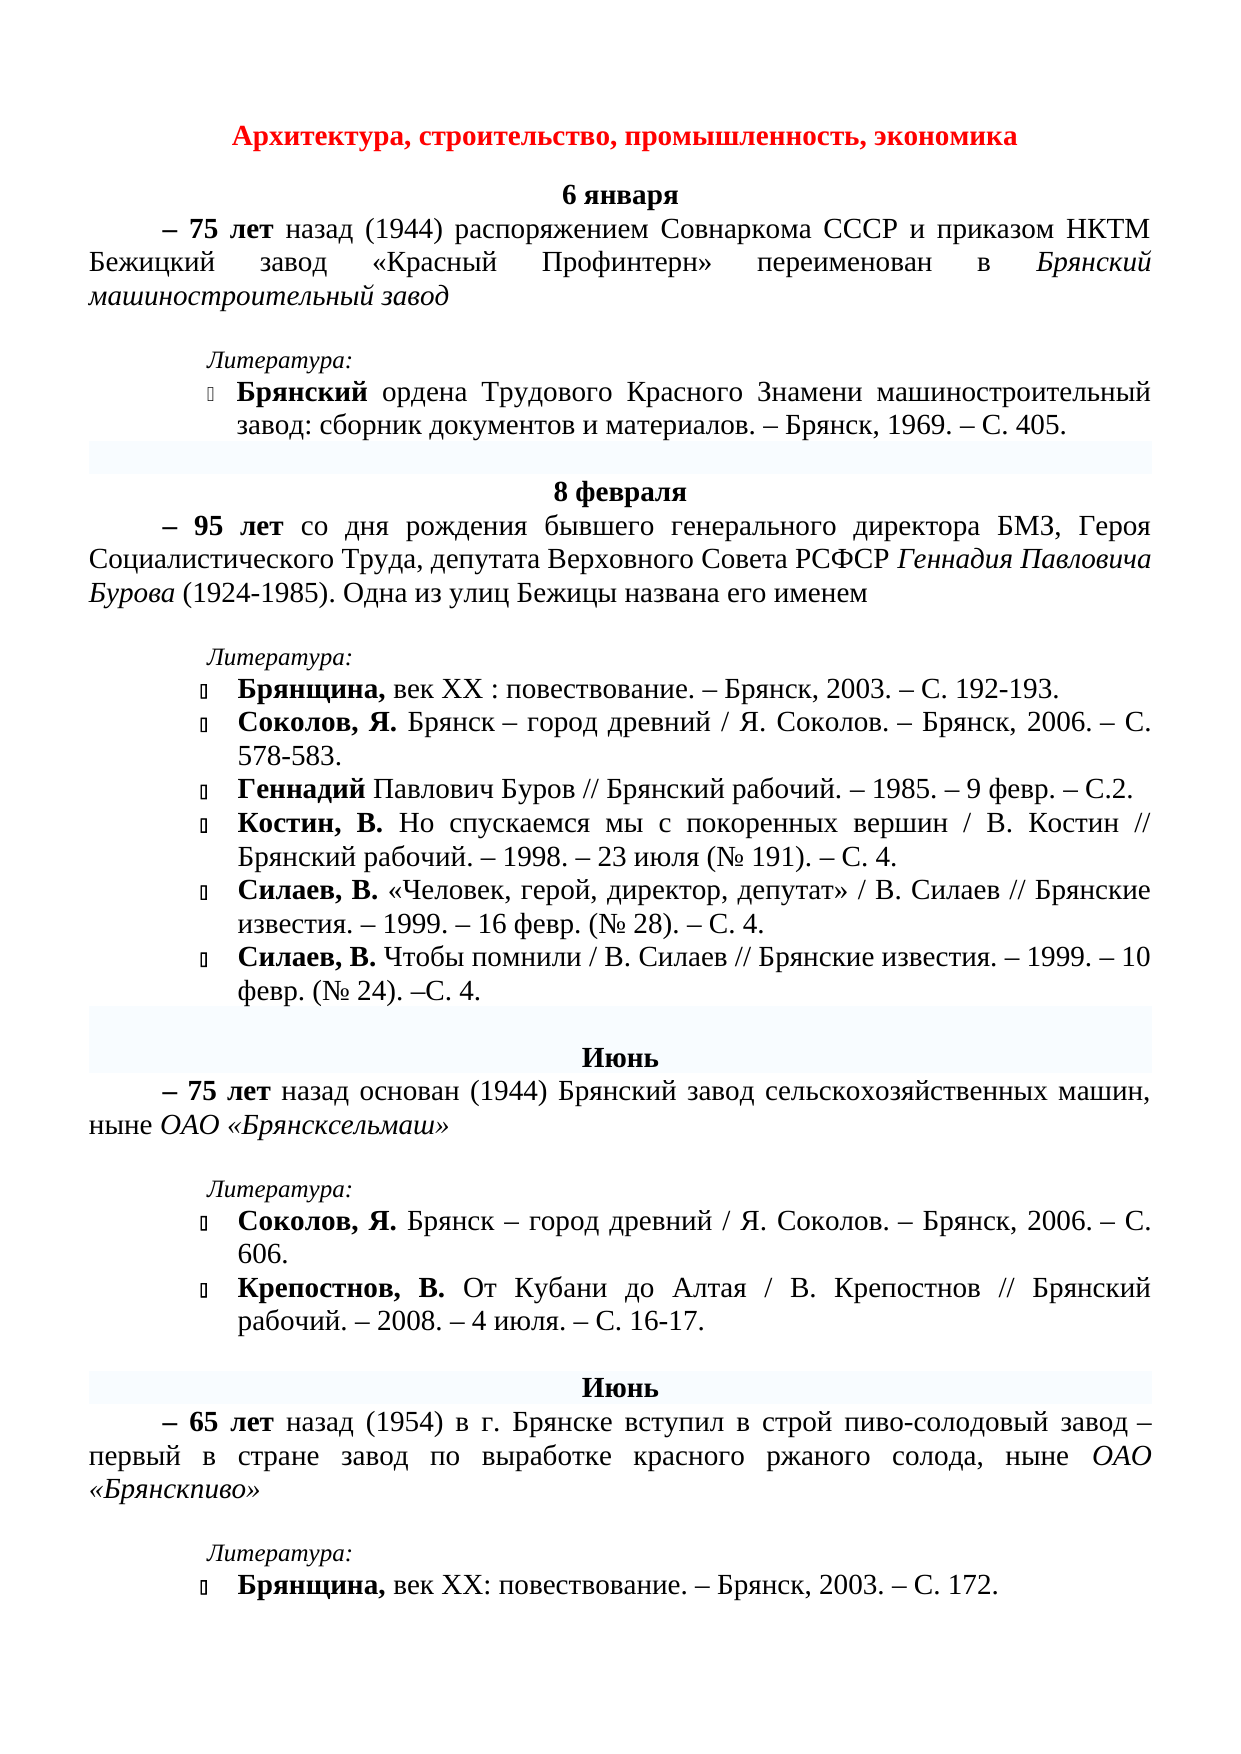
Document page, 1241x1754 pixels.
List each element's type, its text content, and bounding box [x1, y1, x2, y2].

list Брянщина, век XX : повествование. – Брянск, 2003. – С. 192-193. [200, 671, 1152, 704]
text 8 февраля [89, 474, 1152, 508]
text Июнь [89, 1371, 1152, 1404]
list Соколов, Я. Брянск – город древний / Я. Соколов. – Брянск, 2006. – С. 578-583. [200, 704, 1152, 772]
text Литература: [89, 642, 1152, 671]
list Силаев, В. «Человек, герой, директор, депутат» / В. Силаев // Брянские известия. – 1999. – 16 февр. (№ 28). – С. 4. [200, 872, 1152, 939]
text Архитектура, строительство, промышленность, экономика [98, 118, 1152, 152]
text Литература: [89, 1538, 1152, 1567]
list Брянский ордена Трудового Красного Знамени машиностроительный завод: сборник документов и материалов. – Брянск, 1969. – С. 405. [207, 374, 1152, 441]
text – 75 лет назад основан (1944) Брянский завод сельскохозяйственных машин, ныне ОАО «Брянсксельмаш» [89, 1073, 1152, 1141]
list Костин, В. Но спускаемся мы с покоренных вершин / В. Костин // Брянский рабочий. – 1998. – 23 июля (№ 191). – С. 4. [200, 805, 1152, 872]
list Крепостнов, В. От Кубани до Алтая / В. Крепостнов // Брянский рабочий. – 2008. – 4 июля. – С. 16-17. [200, 1270, 1152, 1337]
text – 95 лет со дня рождения бывшего генерального директора БМЗ, Героя Социалистического Труда, депутата Верховного Совета РСФСР Геннадия Павловича Бурова (1924-1985). Одна из улиц Бежицы названа его именем [89, 508, 1152, 609]
text 6 января [89, 177, 1152, 211]
list Брянщина, век XX: повествование. – Брянск, 2003. – С. 172. [200, 1567, 1152, 1601]
text Литература: [89, 1174, 1152, 1203]
text Июнь [89, 1040, 1152, 1073]
list – 65 лет назад (1954) в г. Брянске вступил в строй пиво-солодовый завод – первый в стране завод по выработке красного ржаного солода, ныне ОАО «Брянскпиво» [89, 1404, 1152, 1505]
text Литература: [89, 345, 1152, 374]
text – 75 лет назад (1944) распоряжением Совнаркома СССР и приказом НКТМ Бежицкий завод «Красный Профинтерн» переименован в Брянский машиностроительный завод [89, 211, 1152, 312]
list Геннадий Павлович Буров // Брянский рабочий. – 1985. – 9 февр. – С.2. [200, 772, 1152, 805]
list Силаев, В. Чтобы помнили / В. Силаев // Брянские известия. – 1999. – 10 февр. (№ 24). –С. 4. [200, 939, 1152, 1006]
list Соколов, Я. Брянск – город древний / Я. Соколов. – Брянск, 2006. – С. 606. [200, 1203, 1152, 1270]
